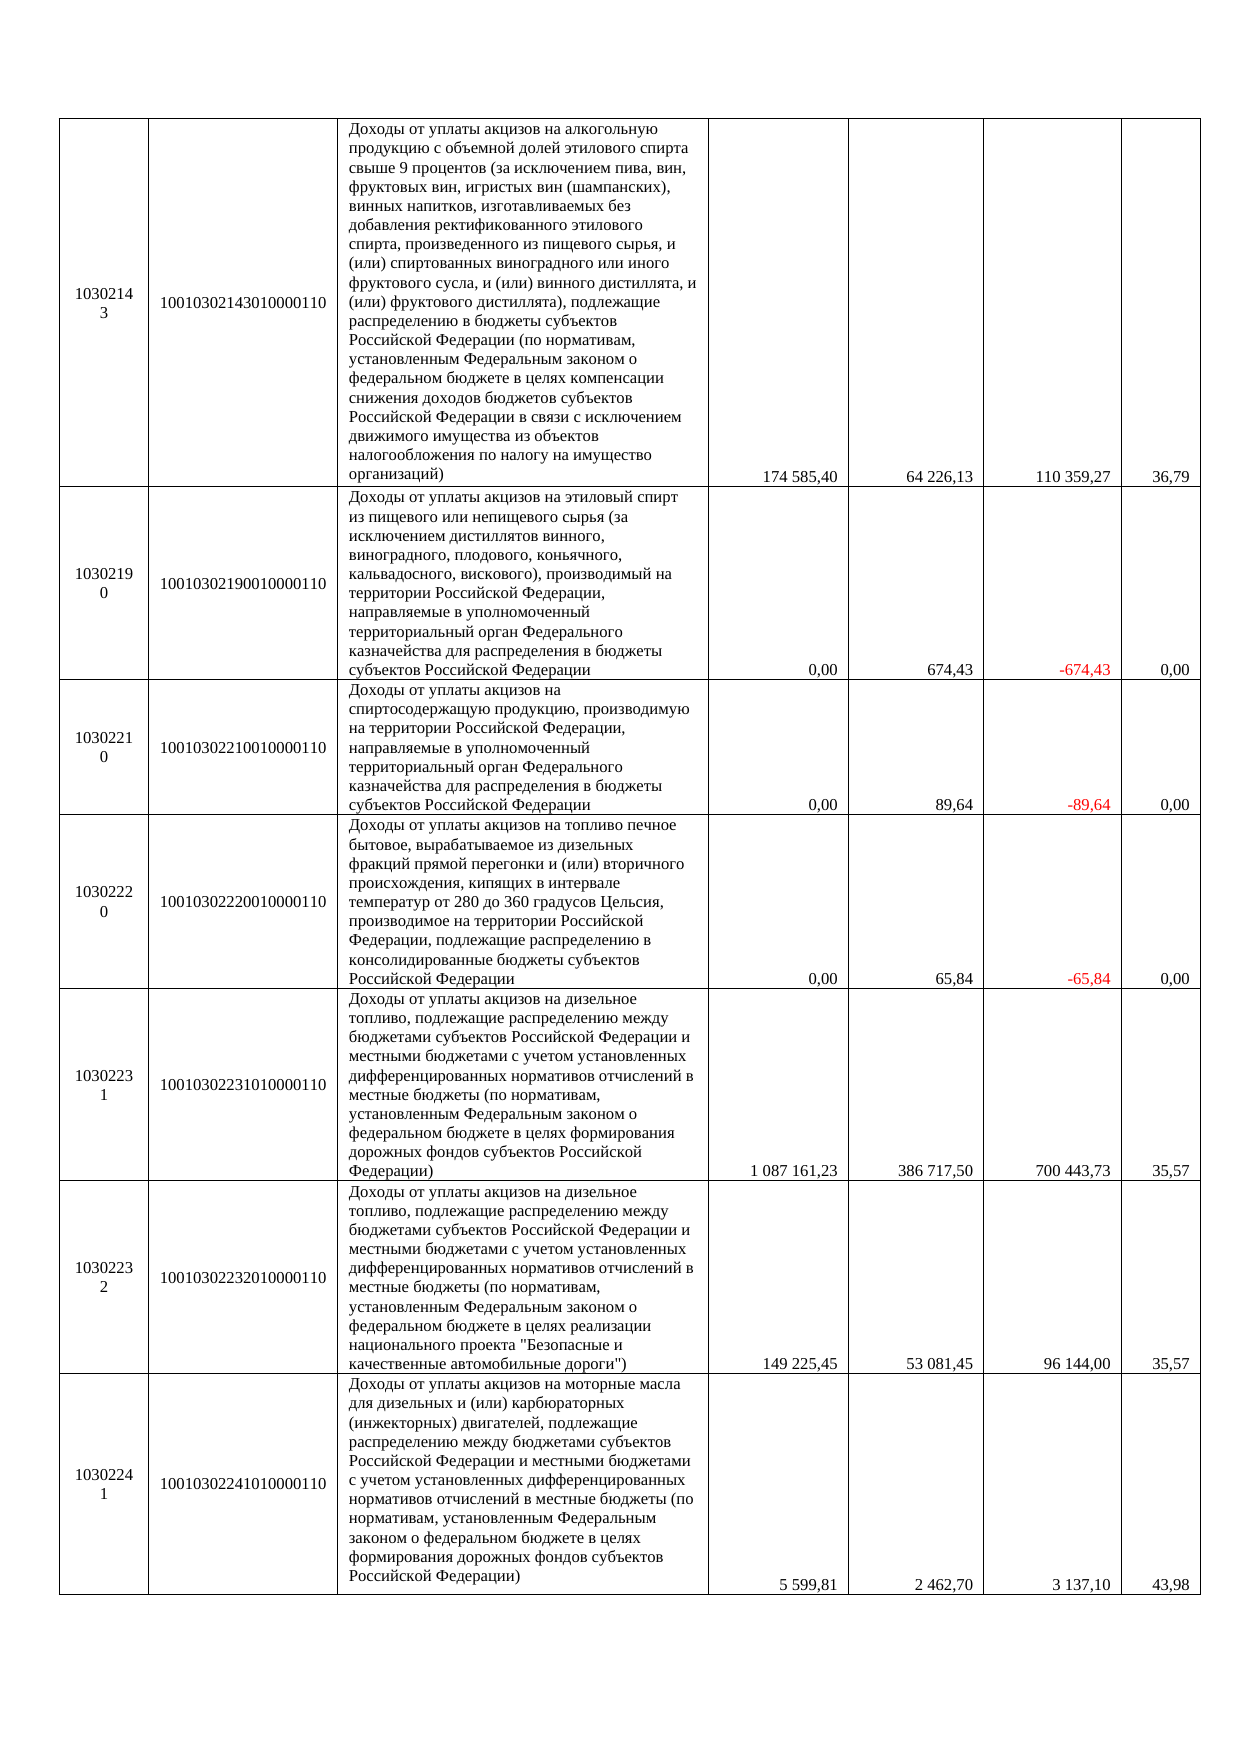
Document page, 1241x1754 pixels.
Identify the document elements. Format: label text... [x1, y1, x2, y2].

table_cell 174 585,40 [709, 119, 848, 486]
table_cell 10302210 [60, 680, 148, 814]
table_cell 36,79 [1122, 119, 1200, 486]
table_cell 149 225,45 [709, 1181, 848, 1373]
table_cell Доходы от уплаты акцизов на топливо печное бытовое, вырабатываемое из дизельных фракций прямой перегонки и (или) вторичного происхождения, кипящих в интервале температур от 280 до 360 градусов Цельсия, производимое на территории Российской Федерации, подлежащие распределению в консолидированные бюджеты субъектов Российской Федерации [338, 815, 708, 988]
table_cell 1 087 161,23 [709, 989, 848, 1180]
table_cell Доходы от уплаты акцизов на этиловый спирт из пищевого или непищевого сырья (за исключением дистиллятов винного, виноградного, плодового, коньячного, кальвадосного, вискового), производимый на территории Российской Федерации, направляемые в уполномоченный территориальный орган Федерального казначейства для распределения в бюджеты субъектов Российской Федерации [338, 487, 708, 679]
table_cell Доходы от уплаты акцизов на моторные масла для дизельных и (или) карбюраторных (инжекторных) двигателей, подлежащие распределению между бюджетами субъектов Российской Федерации и местными бюджетами с учетом установленных дифференцированных нормативов отчислений в местные бюджеты (по нормативам, установленным Федеральным законом о федеральном бюджете в целях формирования дорожных фондов субъектов Российской Федерации) [338, 1374, 708, 1593]
table_cell 10302232 [60, 1181, 148, 1373]
table_cell 64 226,13 [849, 119, 983, 486]
table_cell Доходы от уплаты акцизов на алкогольную продукцию с объемной долей этилового спирта свыше 9 процентов (за исключением пива, вин, фруктовых вин, игристых вин (шампанских), винных напитков, изготавливаемых без добавления ректификованного этилового спирта, произведенного из пищевого сырья, и (или) спиртованных виноградного или иного фруктового сусла, и (или) винного дистиллята, и (или) фруктового дистиллята), подлежащие распределению в бюджеты субъектов Российской Федерации (по нормативам, установленным Федеральным законом о федеральном бюджете в целях компенсации снижения доходов бюджетов субъектов Российской Федерации в связи с исключением движимого имущества из объектов налогообложения по налогу на имущество организаций) [338, 119, 708, 486]
table_cell 53 081,45 [849, 1181, 983, 1373]
table_cell 0,00 [1122, 680, 1200, 814]
table_cell 10010302190010000110 [149, 487, 337, 679]
table_cell 386 717,50 [849, 989, 983, 1180]
table_cell -89,64 [984, 680, 1121, 814]
table_cell 10010302220010000110 [149, 815, 337, 988]
table_cell 674,43 [849, 487, 983, 679]
table_cell 2 462,70 [849, 1374, 983, 1593]
table_cell 0,00 [709, 487, 848, 679]
table_cell 43,98 [1122, 1374, 1200, 1593]
table_cell 0,00 [1122, 815, 1200, 988]
table_cell 3 137,10 [984, 1374, 1121, 1593]
table_cell Доходы от уплаты акцизов на дизельное топливо, подлежащие распределению между бюджетами субъектов Российской Федерации и местными бюджетами с учетом установленных дифференцированных нормативов отчислений в местные бюджеты (по нормативам, установленным Федеральным законом о федеральном бюджете в целях формирования дорожных фондов субъектов Российской Федерации) [338, 989, 708, 1180]
table_cell -674,43 [984, 487, 1121, 679]
table_cell 0,00 [1122, 487, 1200, 679]
table_cell 0,00 [709, 815, 848, 988]
table_cell 89,64 [849, 680, 983, 814]
table_cell 0,00 [709, 680, 848, 814]
table_cell 10010302232010000110 [149, 1181, 337, 1373]
table_cell 65,84 [849, 815, 983, 988]
table_cell 700 443,73 [984, 989, 1121, 1180]
table_cell 10010302241010000110 [149, 1374, 337, 1593]
table_cell 96 144,00 [984, 1181, 1121, 1373]
table_cell 10302241 [60, 1374, 148, 1593]
table_cell 110 359,27 [984, 119, 1121, 486]
table_cell 10302143 [60, 119, 148, 486]
table_cell 35,57 [1122, 989, 1200, 1180]
table_cell 10302190 [60, 487, 148, 679]
table_cell Доходы от уплаты акцизов на спиртосодержащую продукцию, производимую на территории Российской Федерации, направляемые в уполномоченный территориальный орган Федерального казначейства для распределения в бюджеты субъектов Российской Федерации [338, 680, 708, 814]
table_cell Доходы от уплаты акцизов на дизельное топливо, подлежащие распределению между бюджетами субъектов Российской Федерации и местными бюджетами с учетом установленных дифференцированных нормативов отчислений в местные бюджеты (по нормативам, установленным Федеральным законом о федеральном бюджете в целях реализации национального проекта "Безопасные и качественные автомобильные дороги") [338, 1181, 708, 1373]
table_cell 10010302231010000110 [149, 989, 337, 1180]
table_cell 10302231 [60, 989, 148, 1180]
table_cell 10010302210010000110 [149, 680, 337, 814]
table_cell 10010302143010000110 [149, 119, 337, 486]
table_cell 10302220 [60, 815, 148, 988]
table_cell 5 599,81 [709, 1374, 848, 1593]
table_cell -65,84 [984, 815, 1121, 988]
table_cell 35,57 [1122, 1181, 1200, 1373]
